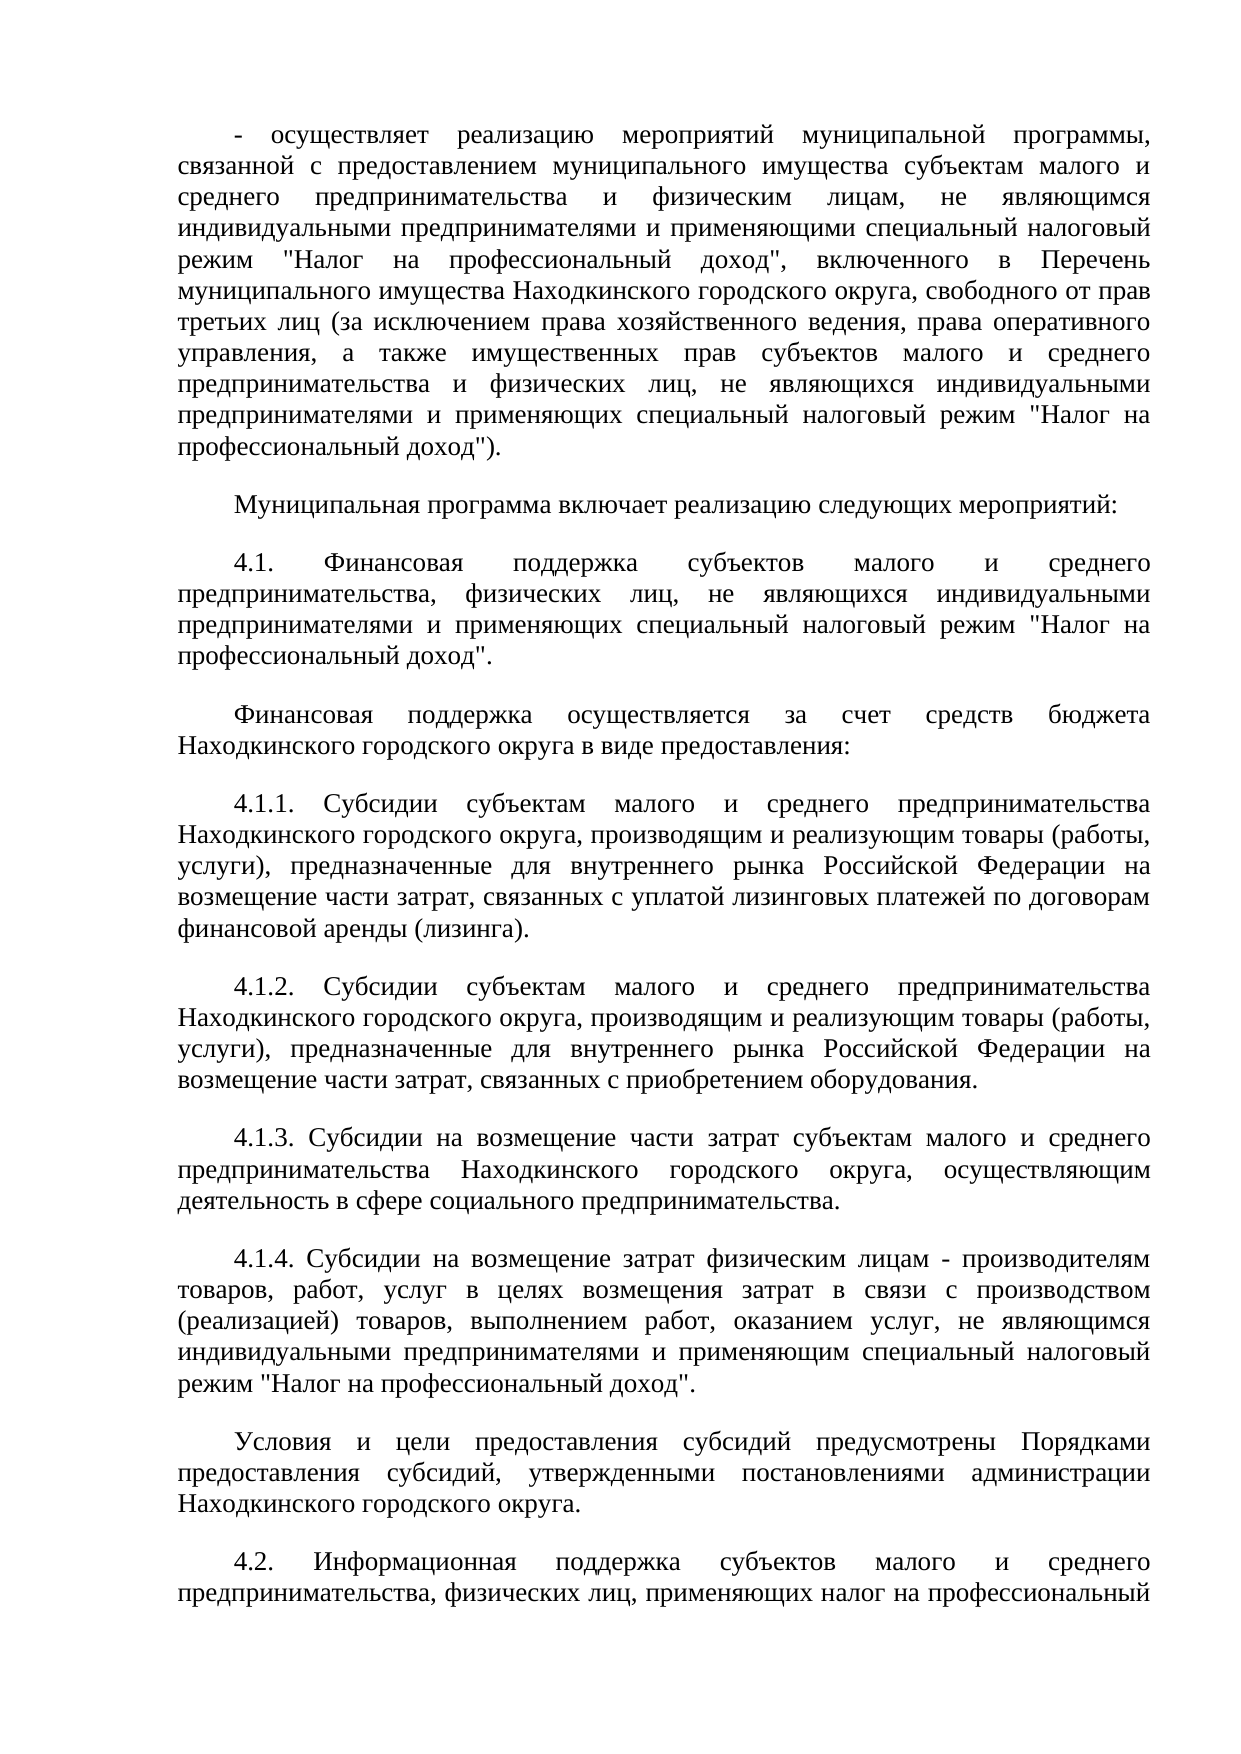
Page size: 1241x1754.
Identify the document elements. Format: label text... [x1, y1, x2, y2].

text 4.1.3. Субсидии на возмещение части затрат субъектам малого и среднего предпринимательства Находкинского городского округа, осуществляющим деятельность в сфере социального предпринимательства. [177, 1122, 1152, 1215]
text 4.1.2. Субсидии субъектам малого и среднего предпринимательства Находкинского городского округа, производящим и реализующим товары (работы, услуги), предназначенные для внутреннего рынка Российской Федерации на возмещение части затрат, связанных с приобретением оборудования. [177, 970, 1152, 1094]
text Финансовая поддержка осуществляется за счет средств бюджета Находкинского городского округа в виде предоставления: [177, 698, 1152, 760]
text Муниципальная программа включает реализацию следующих мероприятий: [177, 488, 1152, 519]
text 4.1. Финансовая поддержка субъектов малого и среднего предпринимательства, физических лиц, не являющихся индивидуальными предпринимателями и применяющих специальный налоговый режим "Налог на профессиональный доход". [177, 546, 1152, 671]
text 4.1.1. Субсидии субъектам малого и среднего предпринимательства Находкинского городского округа, производящим и реализующим товары (работы, услуги), предназначенные для внутреннего рынка Российской Федерации на возмещение части затрат, связанных с уплатой лизинговых платежей по договорам финансовой аренды (лизинга). [177, 787, 1152, 943]
text 4.1.4. Субсидии на возмещение затрат физическим лицам - производителям товаров, работ, услуг в целях возмещения затрат в связи с производством (реализацией) товаров, выполнением работ, оказанием услуг, не являющимся индивидуальными предпринимателями и применяющим специальный налоговый режим "Налог на профессиональный доход". [177, 1242, 1152, 1398]
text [177, 1545, 1152, 1608]
text Условия и цели предоставления субсидий предусмотрены Порядками предоставления субсидий, утвержденными постановлениями администрации Находкинского городского округа. [177, 1425, 1152, 1518]
text - осуществляет реализацию мероприятий муниципальной программы, связанной с предоставлением муниципального имущества субъектам малого и среднего предпринимательства и физическим лицам, не являющимся индивидуальными предпринимателями и применяющими специальный налоговый режим "Налог на профессиональный доход", включенного в Перечень муниципального имущества Находкинского городского округа, свободного от прав третьих лиц (за исключением права хозяйственного ведения, права оперативного управления, а также имущественных прав субъектов малого и среднего предпринимательства и физических лиц, не являющихся индивидуальными предпринимателями и применяющих специальный налоговый режим "Налог на профессиональный доход"). [177, 118, 1152, 461]
